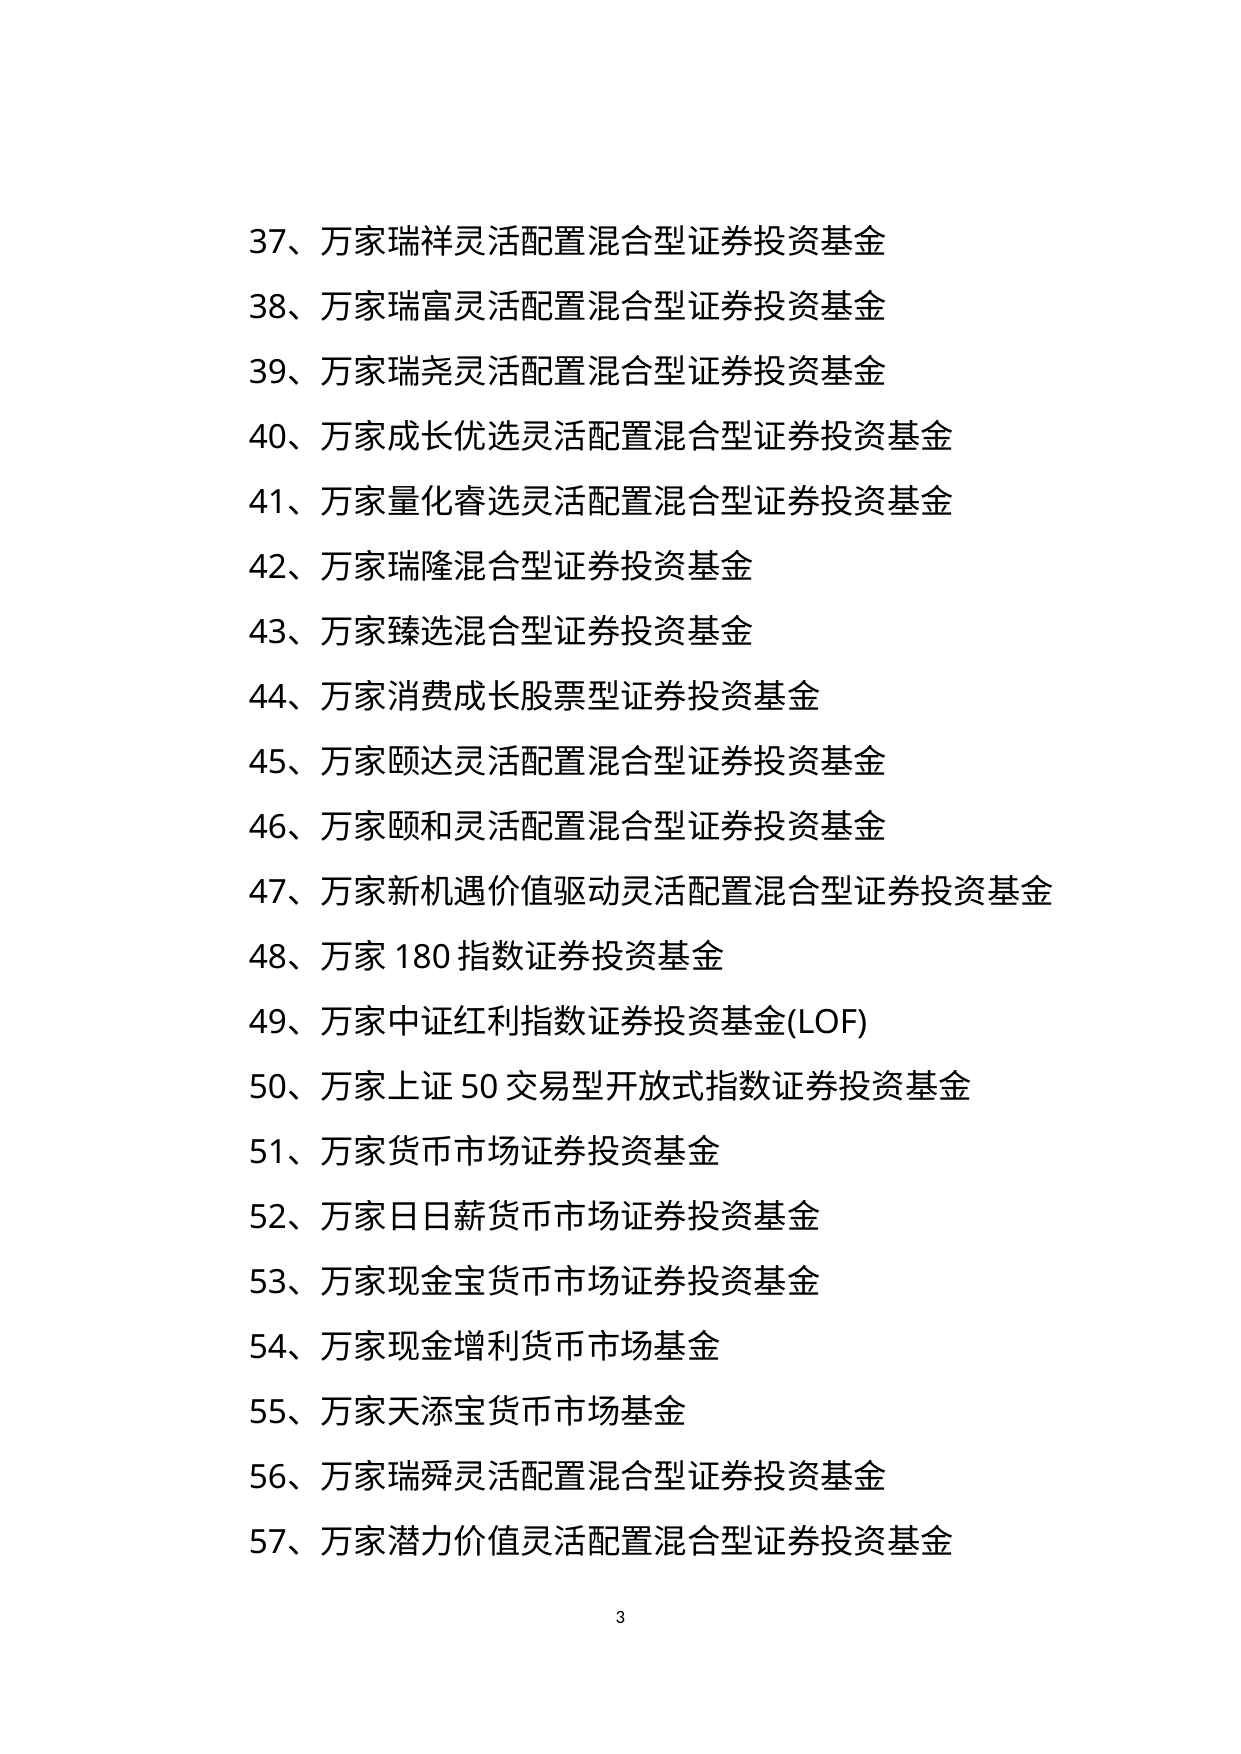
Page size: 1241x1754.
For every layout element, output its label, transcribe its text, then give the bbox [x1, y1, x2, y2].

text 43、万家臻选混合型证券投资基金 [165, 597, 1075, 662]
text 46、万家颐和灵活配置混合型证券投资基金 [165, 792, 1075, 857]
text 52、万家日日薪货币市场证券投资基金 [165, 1182, 1075, 1247]
text 42、万家瑞隆混合型证券投资基金 [165, 532, 1075, 597]
text 57、万家潜力价值灵活配置混合型证券投资基金 [165, 1507, 1075, 1572]
text 53、万家现金宝货币市场证券投资基金 [165, 1247, 1075, 1312]
text 48、万家180指数证券投资基金 [165, 922, 1075, 987]
text 39、万家瑞尧灵活配置混合型证券投资基金 [165, 337, 1075, 402]
text 50、万家上证50交易型开放式指数证券投资基金 [165, 1052, 1075, 1117]
text 45、万家颐达灵活配置混合型证券投资基金 [165, 727, 1075, 792]
text 37、万家瑞祥灵活配置混合型证券投资基金 [165, 207, 1075, 272]
text 55、万家天添宝货币市场基金 [165, 1377, 1075, 1442]
text 44、万家消费成长股票型证券投资基金 [165, 662, 1075, 727]
text 41、万家量化睿选灵活配置混合型证券投资基金 [165, 467, 1075, 532]
text 49、万家中证红利指数证券投资基金(LOF) [165, 987, 1075, 1052]
text 56、万家瑞舜灵活配置混合型证券投资基金 [165, 1442, 1075, 1507]
text 38、万家瑞富灵活配置混合型证券投资基金 [165, 272, 1075, 337]
text 47、万家新机遇价值驱动灵活配置混合型证券投资基金 [165, 857, 1075, 922]
text 40、万家成长优选灵活配置混合型证券投资基金 [165, 402, 1075, 467]
text 54、万家现金增利货币市场基金 [165, 1312, 1075, 1377]
text 51、万家货币市场证券投资基金 [165, 1117, 1075, 1182]
